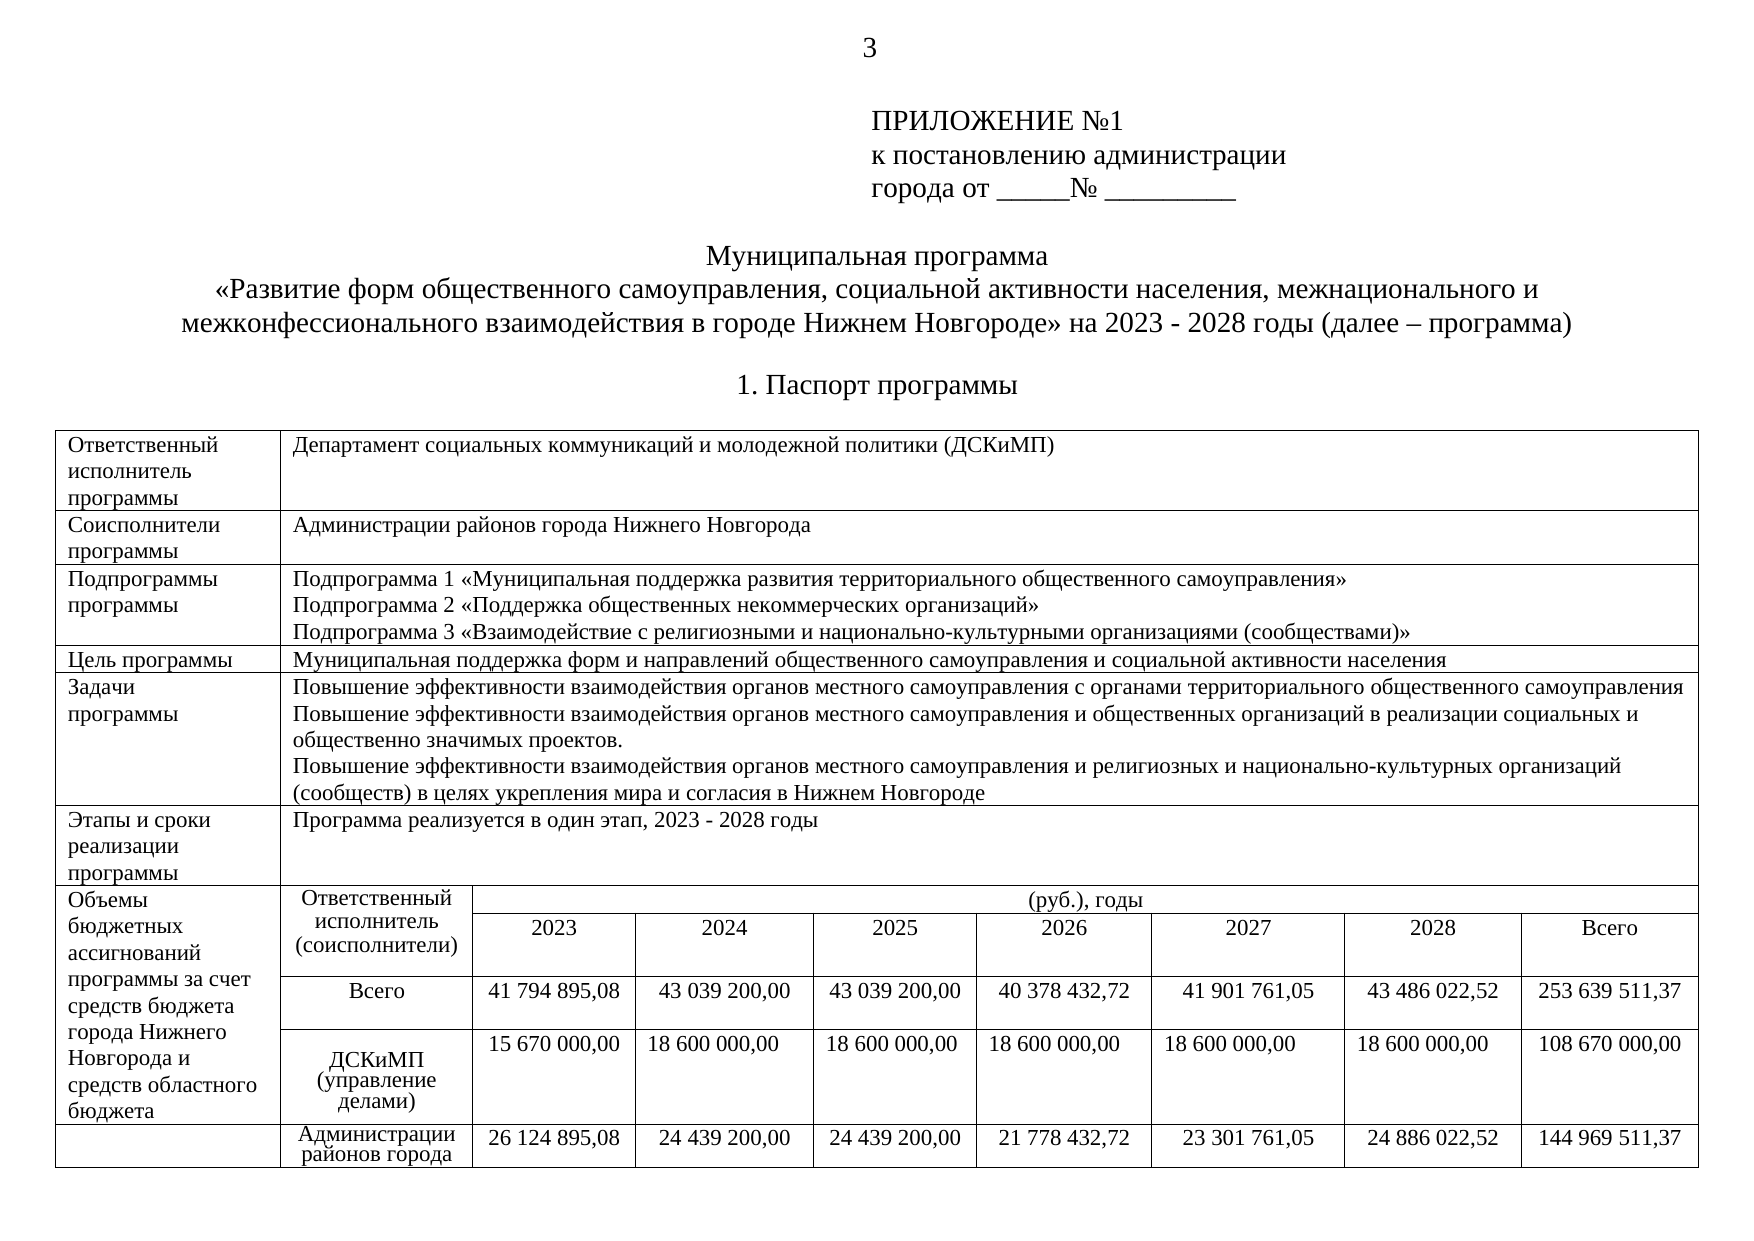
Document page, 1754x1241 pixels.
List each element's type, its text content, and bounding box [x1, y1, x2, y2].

table_cell 24 439 200,00 [636, 1125, 813, 1167]
table_cell 24 886 022,52 [1345, 1125, 1521, 1167]
table_cell 21 778 432,72 [977, 1125, 1151, 1167]
table_cell Всего [1522, 914, 1698, 976]
table_cell 24 439 200,00 [814, 1125, 976, 1167]
table_cell 26 124 895,08 [473, 1125, 635, 1167]
table_header Ответственный исполнитель программы [56, 431, 280, 510]
table_cell 2027 [1152, 914, 1344, 976]
table_cell 2026 [977, 914, 1151, 976]
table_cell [281, 1125, 472, 1167]
table_cell 2024 [636, 914, 813, 976]
table_cell 144 969 511,37 [1522, 1125, 1698, 1167]
table_cell 43 486 022,52 [1345, 977, 1521, 1028]
table_cell Соисполнители программы [56, 511, 280, 564]
text города от _____№ _________ [871, 171, 1636, 204]
table_cell 18 600 000,00 [636, 1030, 813, 1123]
table_cell 18 600 000,00 [1345, 1030, 1521, 1123]
table_cell 23 301 761,05 [1152, 1125, 1344, 1167]
table_cell 18 600 000,00 [977, 1030, 1151, 1123]
table_cell Задачи программы [56, 673, 280, 805]
table_cell 18 600 000,00 [814, 1030, 976, 1123]
table_cell Всего [281, 977, 472, 1028]
table_cell Подпрограмма 1 «Муниципальная поддержка развития территориального общественного самоуправления» Подпрограмма 2 «Поддержка общественных некоммерческих организаций» Подпрограмма 3 «Взаимодействие с религиозными и национально-культурными организациями (сообществами)» [281, 565, 1698, 645]
table_cell 108 670 000,00 [1522, 1030, 1698, 1123]
text к постановлению администрации [871, 137, 1636, 171]
table_cell 2028 [1345, 914, 1521, 976]
text Муниципальная программа [118, 238, 1636, 271]
text ПРИЛОЖЕНИЕ №1 [871, 103, 1636, 137]
table_cell Объемы бюджетных ассигнований программы за счет средств бюджета города Нижнего Новгорода и средств областного бюджета [56, 886, 280, 1123]
table_cell 41 901 761,05 [1152, 977, 1344, 1028]
table_cell 253 639 511,37 [1522, 977, 1698, 1028]
text 1. Паспорт программы [118, 367, 1636, 401]
table_cell Администрации районов города Нижнего Новгорода [281, 511, 1698, 564]
table_header Департамент социальных коммуникаций и молодежной политики (ДСКиМП) [281, 431, 1698, 510]
table_cell 2025 [814, 914, 976, 976]
table_cell [56, 1125, 280, 1167]
table_cell ДСКиМП (управление делами) [281, 1030, 472, 1123]
text «Развитие форм общественного самоуправления, социальной активности населения, межнационального и межконфессионального взаимодействия в городе Нижнем Новгороде» на 2023 - 2028 годы (далее – программа) [118, 271, 1636, 338]
table_cell Подпрограммы программы [56, 565, 280, 645]
table_cell 2023 [473, 914, 635, 976]
table_cell 40 378 432,72 [977, 977, 1151, 1028]
table_cell Ответственный исполнитель (соисполнители) [281, 886, 472, 976]
table_cell Программа реализуется в один этап, 2023 - 2028 годы [281, 806, 1698, 885]
table_cell 43 039 200,00 [814, 977, 976, 1028]
table_cell 41 794 895,08 [473, 977, 635, 1028]
table_cell 18 600 000,00 [1152, 1030, 1344, 1123]
table_cell Этапы и сроки реализации программы [56, 806, 280, 885]
table_cell Муниципальная поддержка форм и направлений общественного самоуправления и социальной активности населения [281, 646, 1698, 672]
table_cell 43 039 200,00 [636, 977, 813, 1028]
table_cell 15 670 000,00 [473, 1030, 635, 1123]
table_cell Повышение эффективности взаимодействия органов местного самоуправления с органами территориального общественного самоуправления Повышение эффективности взаимодействия органов местного самоуправления и общественных организаций в реализации социальных и общественно значимых проектов. Повышение эффективности взаимодействия органов местного самоуправления и религиозных и национально-культурных организаций (сообществ) в целях укрепления мира и согласия в Нижнем Новгороде [281, 673, 1698, 805]
table_cell (руб.), годы [473, 886, 1698, 913]
table_cell Цель программы [56, 646, 280, 672]
